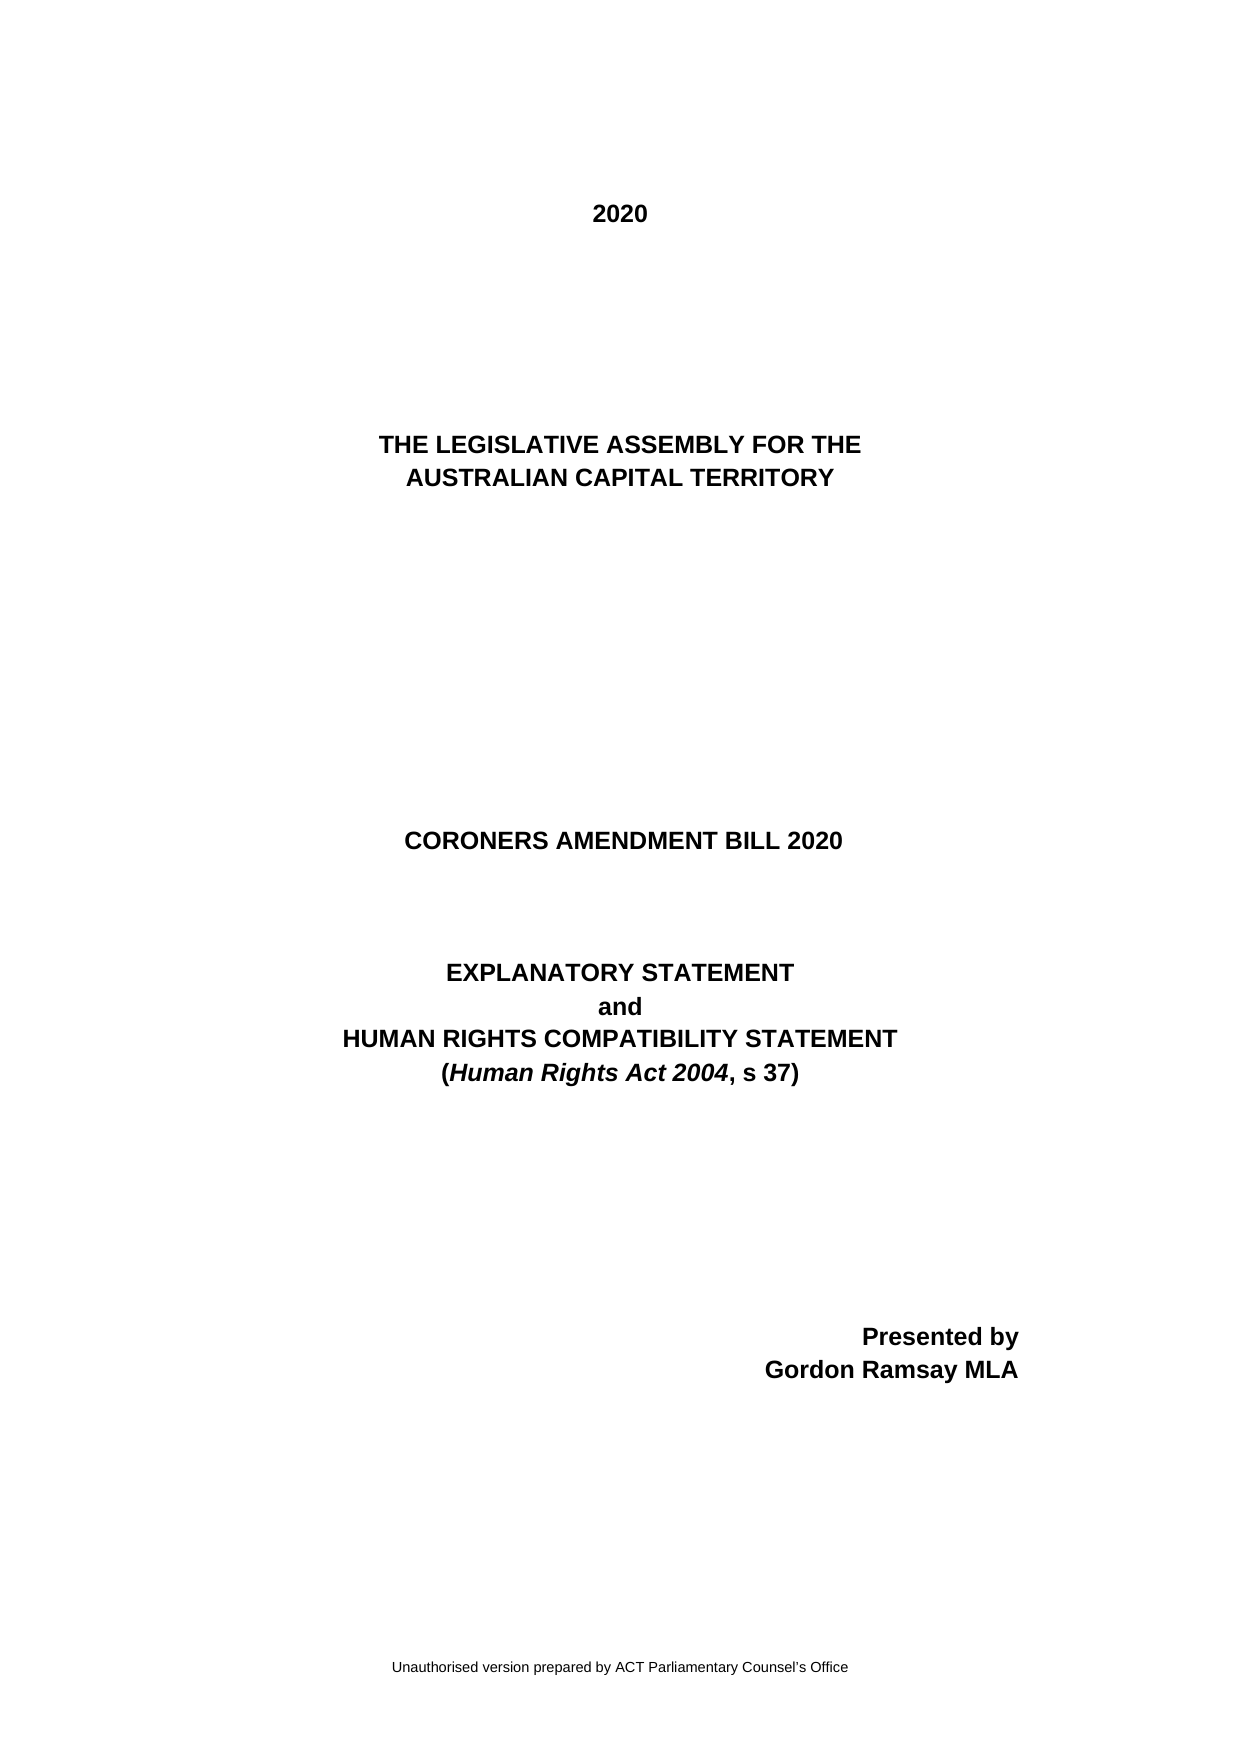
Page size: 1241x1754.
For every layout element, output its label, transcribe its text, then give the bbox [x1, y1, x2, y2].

text Presented by [150, 1322, 1019, 1350]
text and [150, 991, 1090, 1020]
text CORONERS AMENDMENT BILL 2020 [150, 826, 1090, 855]
text 2020 [150, 199, 1090, 228]
text EXPLANATORY STATEMENT [150, 958, 1090, 987]
text THE LEGISLATIVE ASSEMBLY FOR THE [150, 430, 1090, 459]
text (Human Rights Act 2004, s 37) [150, 1057, 1090, 1086]
text Gordon Ramsay MLA [150, 1355, 1019, 1383]
text AUSTRALIAN CAPITAL TERRITORY [150, 463, 1090, 492]
text HUMAN RIGHTS COMPATIBILITY STATEMENT [150, 1024, 1090, 1053]
